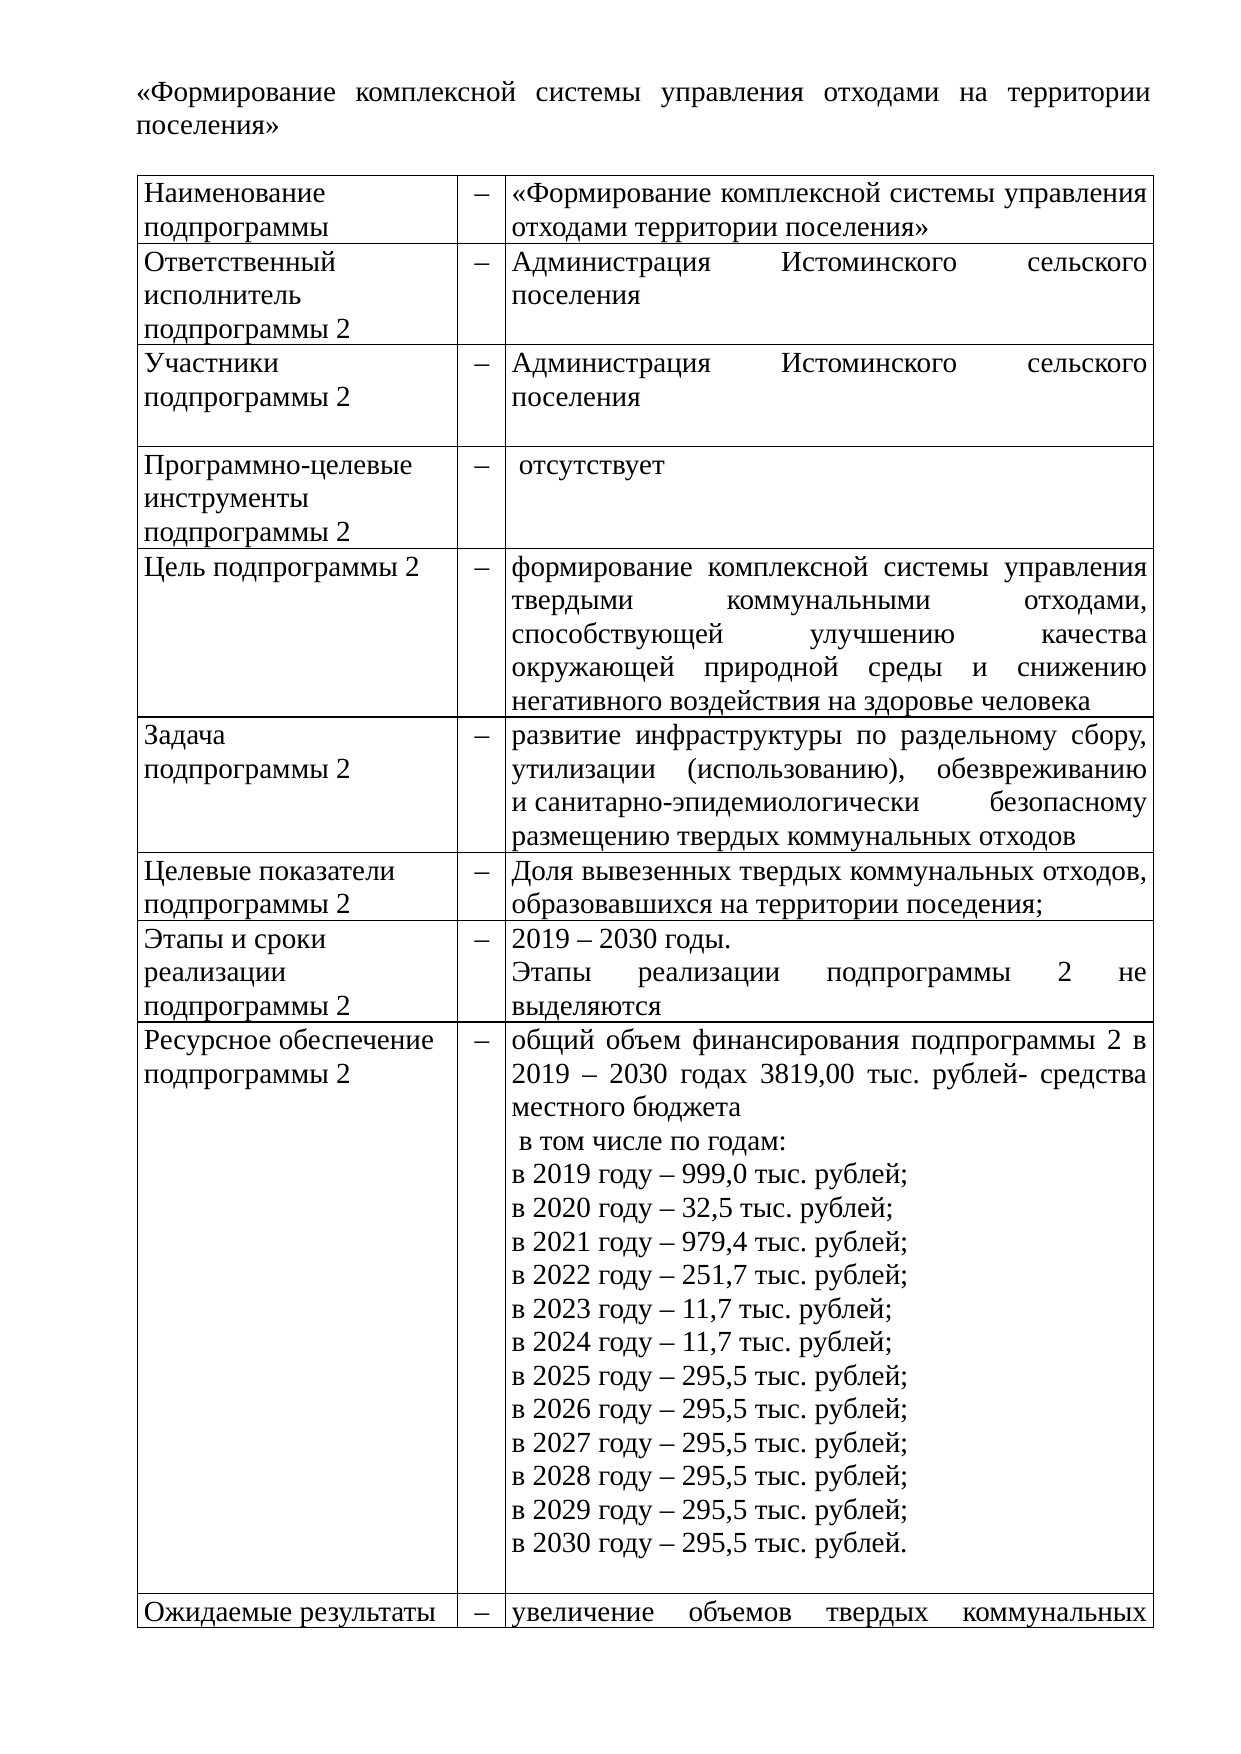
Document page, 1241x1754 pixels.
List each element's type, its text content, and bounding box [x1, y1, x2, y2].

table_cell Администрация Истоминского сельского поселения [506, 345, 1153, 446]
table_cell – [458, 549, 505, 716]
table_cell развитие инфраструктуры по раздельному сбору, утилизации (использованию), обезвреживанию и санитарно-эпидемиологически безопасному размещению твердых коммунальных отходов [506, 718, 1153, 852]
table_cell Цель подпрограммы 2 [138, 549, 457, 716]
table_cell – [458, 447, 505, 548]
table_cell 2019 – 2030 годы. Этапы реализации подпрограммы 2 не выделяются [506, 921, 1153, 1021]
table_cell Ответственный исполнитель подпрограммы 2 [138, 244, 457, 344]
table_cell Этапы и сроки реализации подпрограммы 2 [138, 921, 457, 1021]
table_cell общий объем финансирования подпрограммы 2 в 2019 – 2030 годах 3819,00 тыс. рублей- средства местного бюджета в том числе по годам: в 2019 году – 999,0 тыс. рублей; в 2020 году – 32,5 тыс. рублей; в 2021 году – 979,4 тыс. рублей; в 2022 году – 251,7 тыс. рублей; в 2023 году – 11,7 тыс. рублей; в 2024 году – 11,7 тыс. рублей; в 2025 году – 295,5 тыс. рублей; в 2026 году – 295,5 тыс. рублей; в 2027 году – 295,5 тыс. рублей; в 2028 году – 295,5 тыс. рублей; в 2029 году – 295,5 тыс. рублей; в 2030 году – 295,5 тыс. рублей. [506, 1023, 1153, 1593]
table_cell Участники подпрограммы 2 [138, 345, 457, 446]
table_cell Целевые показатели подпрограммы 2 [138, 853, 457, 920]
table_header Наименование подпрограммы [138, 176, 457, 243]
table_cell – [458, 345, 505, 446]
table_cell Доля вывезенных твердых коммунальных отходов, образовавшихся на территории поседения; [506, 853, 1153, 920]
table_cell Задача подпрограммы 2 [138, 718, 457, 852]
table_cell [506, 1594, 1153, 1627]
table_cell Администрация Истоминского сельского поселения [506, 244, 1153, 344]
table_cell – [458, 1023, 505, 1593]
table_cell формирование комплексной системы управления твердыми коммунальными отходами, способствующей улучшению качества окружающей природной среды и снижению негативного воздействия на здоровье человека [506, 549, 1153, 716]
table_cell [138, 1594, 457, 1627]
table_cell – [458, 1594, 505, 1627]
table_header «Формирование комплексной системы управления отходами территории поселения» [506, 176, 1153, 243]
table_cell Ресурсное обеспечение подпрограммы 2 [138, 1023, 457, 1593]
table_cell – [458, 921, 505, 1021]
text «Формирование комплексной системы управления отходами на территории поселения» [136, 74, 1152, 141]
table_cell отсутствует [506, 447, 1153, 548]
table_header – [458, 176, 505, 243]
table_cell – [458, 718, 505, 852]
table_cell – [458, 853, 505, 920]
table_cell – [458, 244, 505, 344]
table_cell Программно-целевые инструменты подпрограммы 2 [138, 447, 457, 548]
